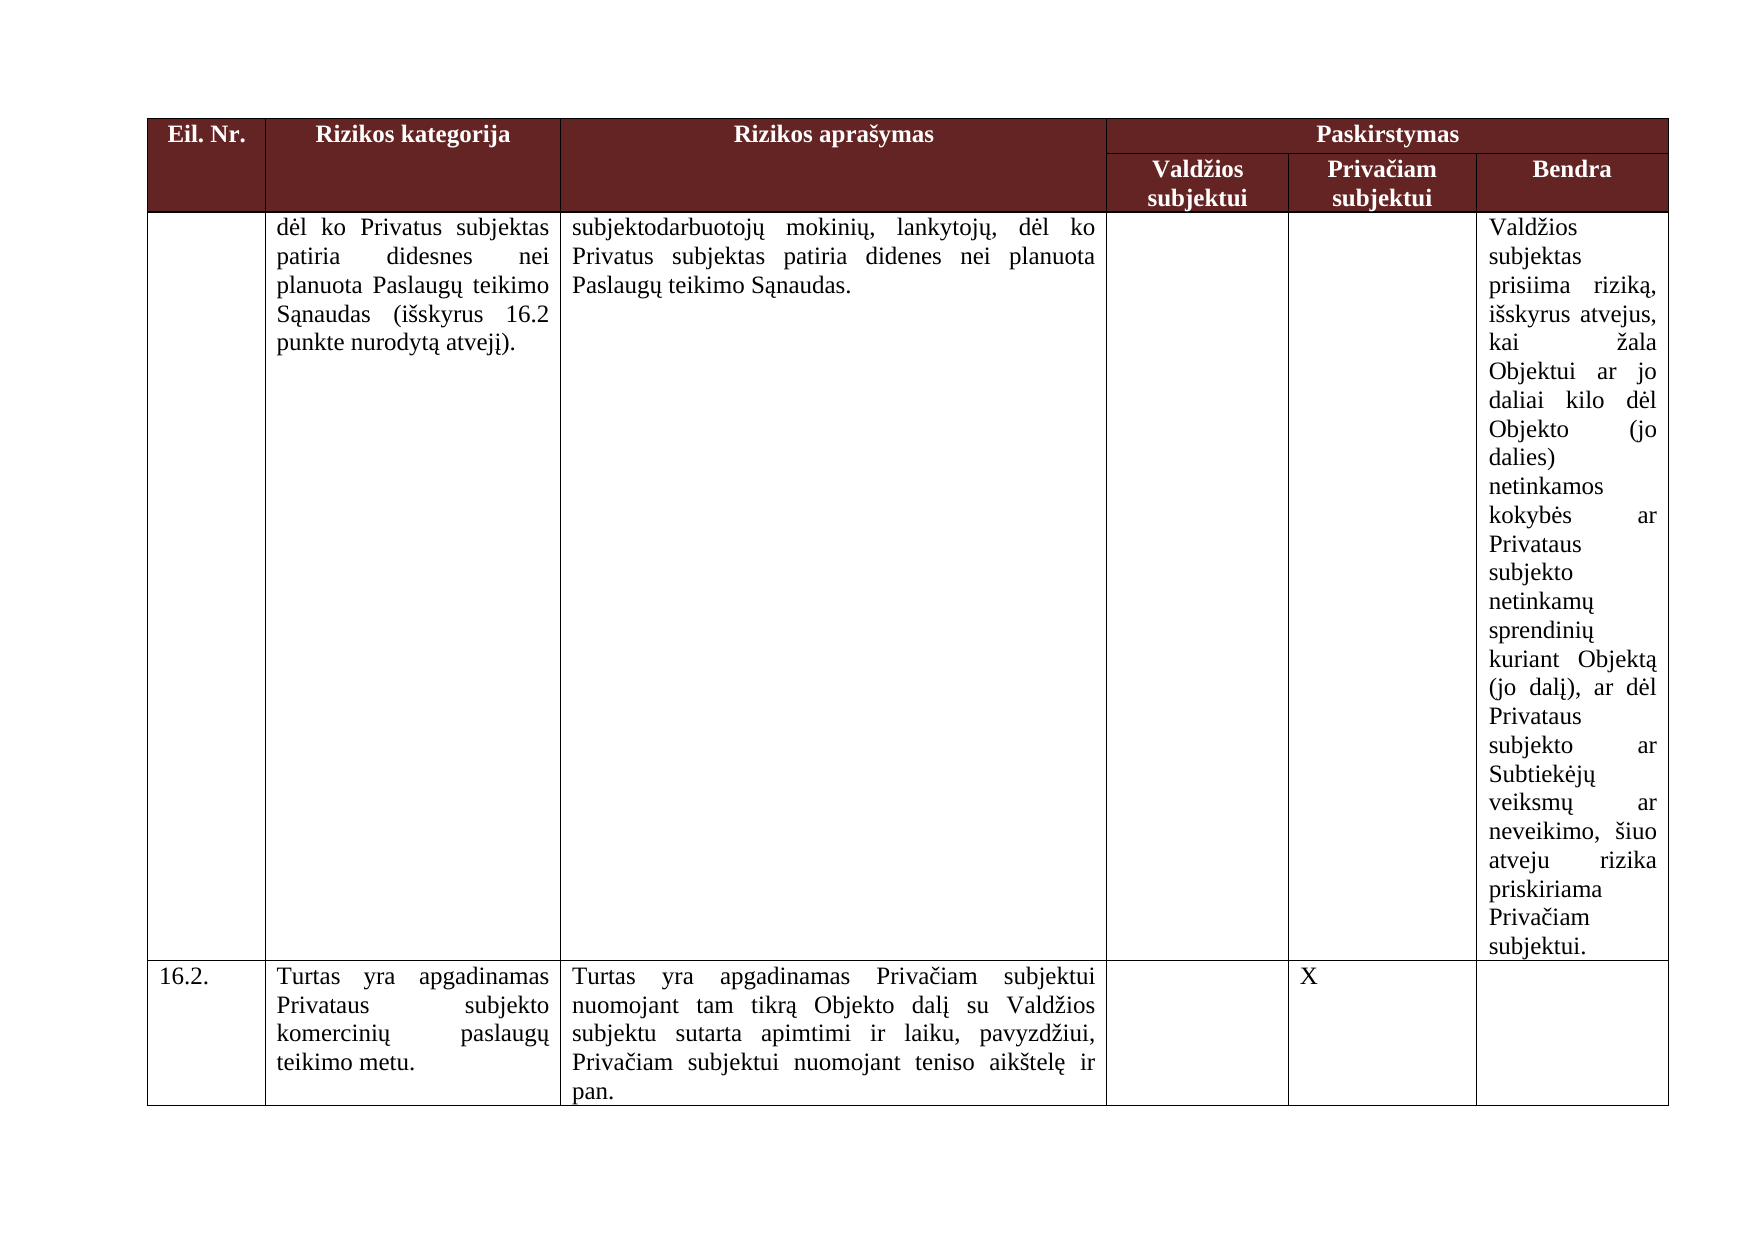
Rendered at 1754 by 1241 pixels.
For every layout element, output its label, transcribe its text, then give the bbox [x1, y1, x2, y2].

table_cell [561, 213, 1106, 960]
table_header Eil. Nr. [148, 119, 265, 211]
table_cell Valdžios subjektui [1107, 154, 1288, 211]
table_header Paskirstymas [1107, 119, 1668, 153]
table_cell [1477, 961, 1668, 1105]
table_cell Bendra [1477, 154, 1668, 211]
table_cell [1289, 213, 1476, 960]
table_header Rizikos aprašymas [561, 119, 1106, 211]
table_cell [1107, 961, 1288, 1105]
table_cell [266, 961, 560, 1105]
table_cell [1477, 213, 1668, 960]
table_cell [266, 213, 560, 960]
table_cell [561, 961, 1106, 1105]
table_cell Privačiam subjektui [1289, 154, 1476, 211]
table_header Rizikos kategorija [266, 119, 560, 211]
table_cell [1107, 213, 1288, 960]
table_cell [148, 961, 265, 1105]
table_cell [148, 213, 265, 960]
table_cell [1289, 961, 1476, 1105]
